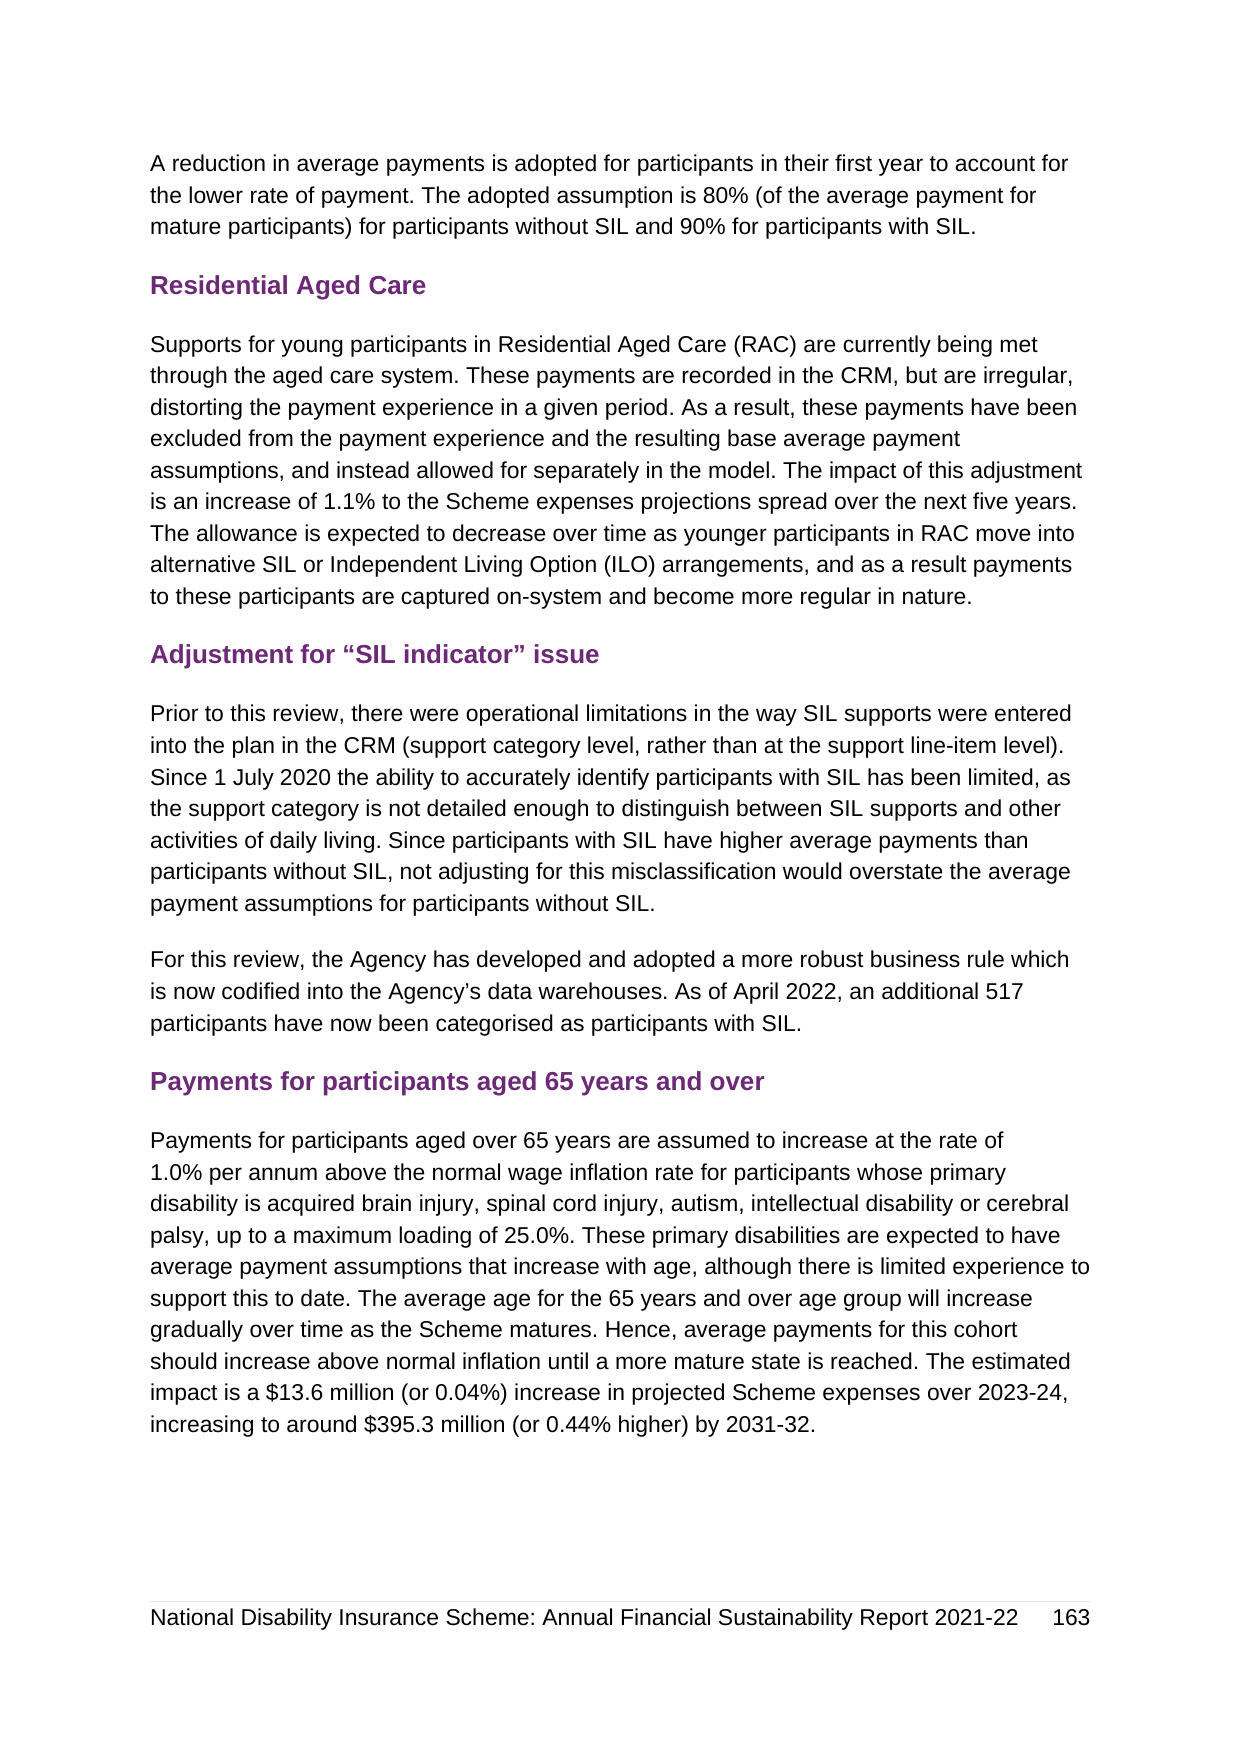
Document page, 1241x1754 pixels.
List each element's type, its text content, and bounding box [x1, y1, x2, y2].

text A reduction in average payments is adopted for participants in their first year to account for the lower rate of payment. The adopted assumption is 80% (of the average payment for mature participants) for participants without SIL and 90% for participants with SIL. [150, 150, 1090, 239]
text Payments for participants aged over 65 years are assumed to increase at the rate of 1.0% per annum above the normal wage inflation rate for participants whose primary disability is acquired brain injury, spinal cord injury, autism, intellectual disability or cerebral palsy, up to a maximum loading of 25.0%. These primary disabilities are expected to have average payment assumptions that increase with age, although there is limited experience to support this to date. The average age for the 65 years and over age group will increase gradually over time as the Scheme matures. Hence, average payments for this cohort should increase above normal inflation until a more mature state is reached. The estimated impact is a $13.6 million (or 0.04%) increase in projected Scheme expenses over 2023-24, increasing to around $395.3 million (or 0.44% higher) by 2031-32. [150, 1127, 1090, 1437]
subtitle Payments for participants aged 65 years and over [150, 1066, 1090, 1096]
text For this review, the Agency has developed and adopted a more robust business rule which is now codified into the Agency’s data warehouses. As of April 2022, an additional 517 participants have now been categorised as participants with SIL. [150, 946, 1090, 1036]
text Supports for young participants in Residential Aged Care (RAC) are currently being met through the aged care system. These payments are recorded in the CRM, but are irregular, distorting the payment experience in a given period. As a result, these payments have been excluded from the payment experience and the resulting base average payment assumptions, and instead allowed for separately in the model. The impact of this adjustment is an increase of 1.1% to the Scheme expenses projections spread over the next five years. The allowance is expected to decrease over time as younger participants in RAC move into alternative SIL or Independent Living Option (ILO) arrangements, and as a result payments to these participants are captured on-system and become more regular in nature. [150, 331, 1090, 609]
subtitle Adjustment for “SIL indicator” issue [150, 639, 1090, 669]
text Prior to this review, there were operational limitations in the way SIL supports were entered into the plan in the CRM (support category level, rather than at the support line-item level). Since 1 July 2020 the ability to accurately identify participants with SIL has been limited, as the support category is not detailed enough to distinguish between SIL supports and other activities of daily living. Since participants with SIL have higher average payments than participants without SIL, not adjusting for this misclassification would overstate the average payment assumptions for participants without SIL. [150, 700, 1090, 916]
subtitle Residential Aged Care [150, 270, 1090, 299]
